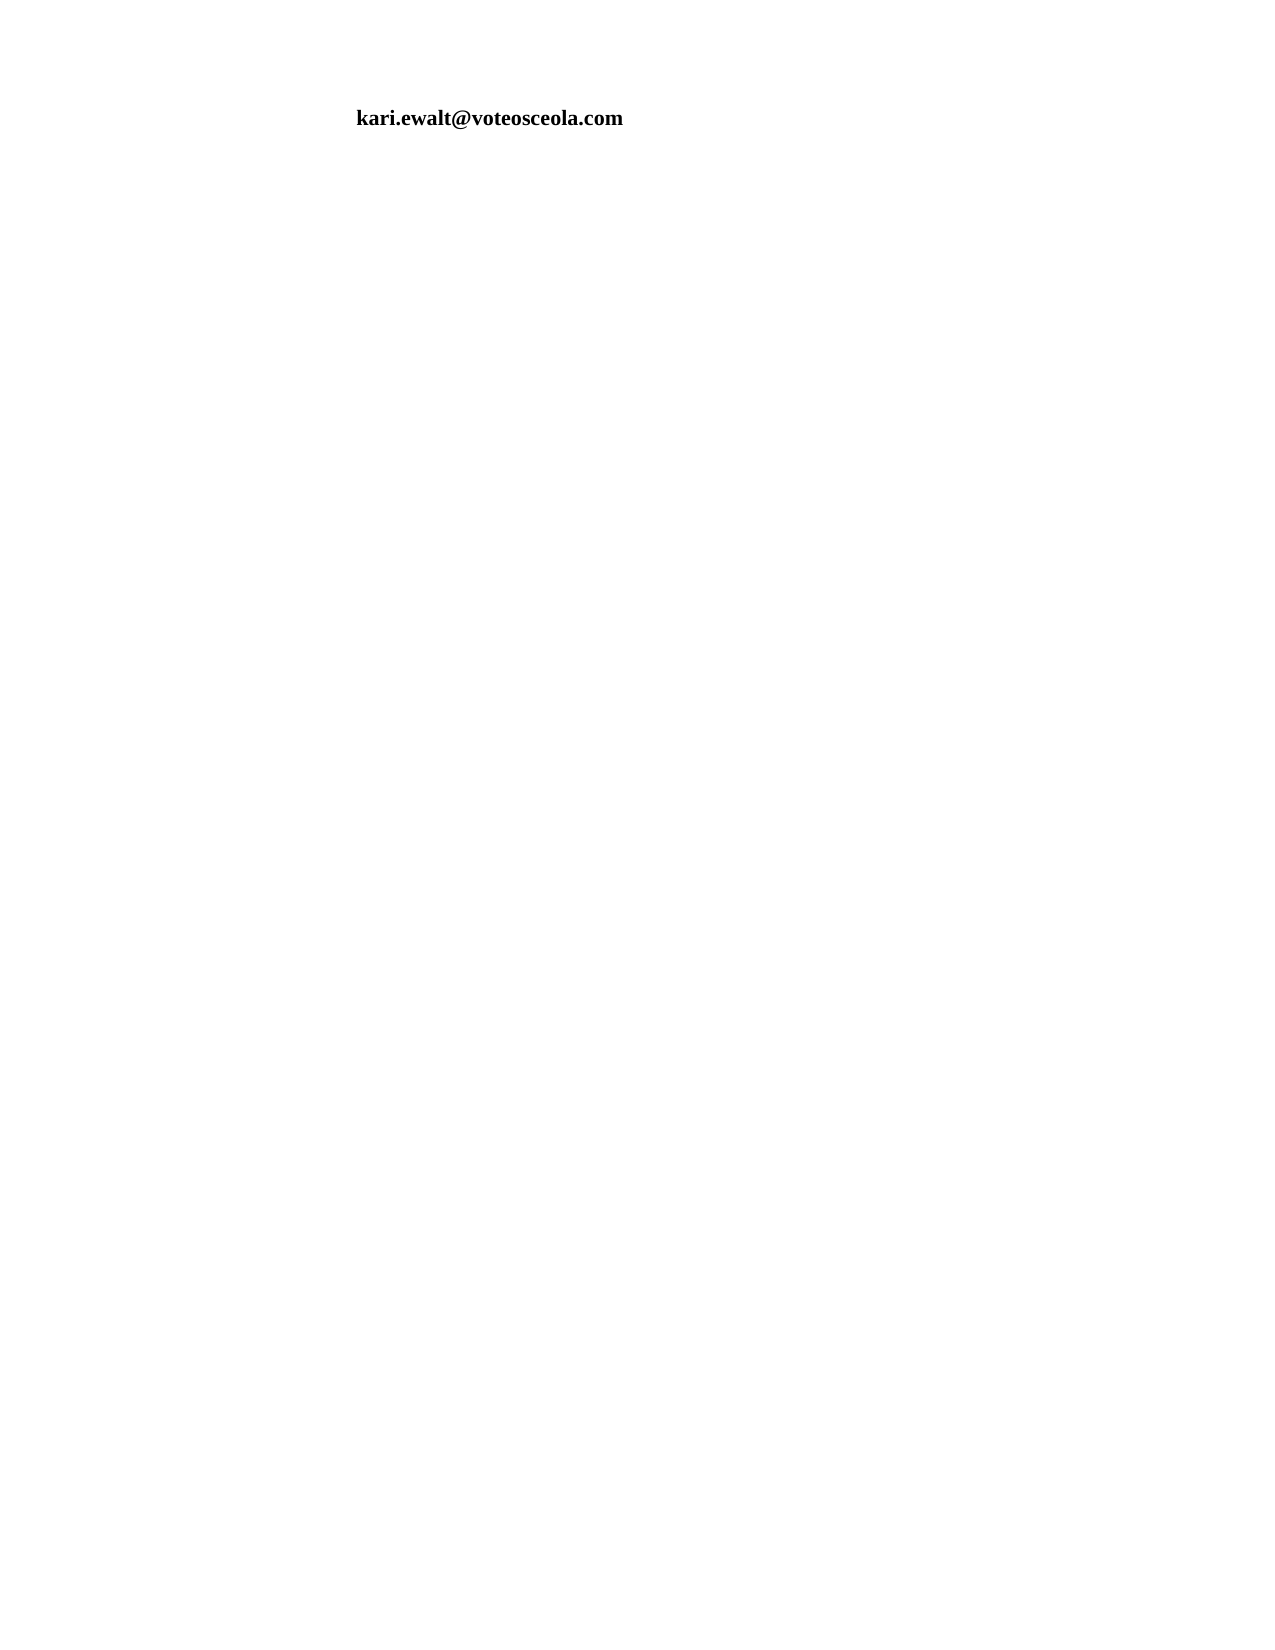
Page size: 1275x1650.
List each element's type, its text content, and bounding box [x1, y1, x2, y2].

text kari.ewalt@voteosceola.com [356, 105, 1202, 130]
